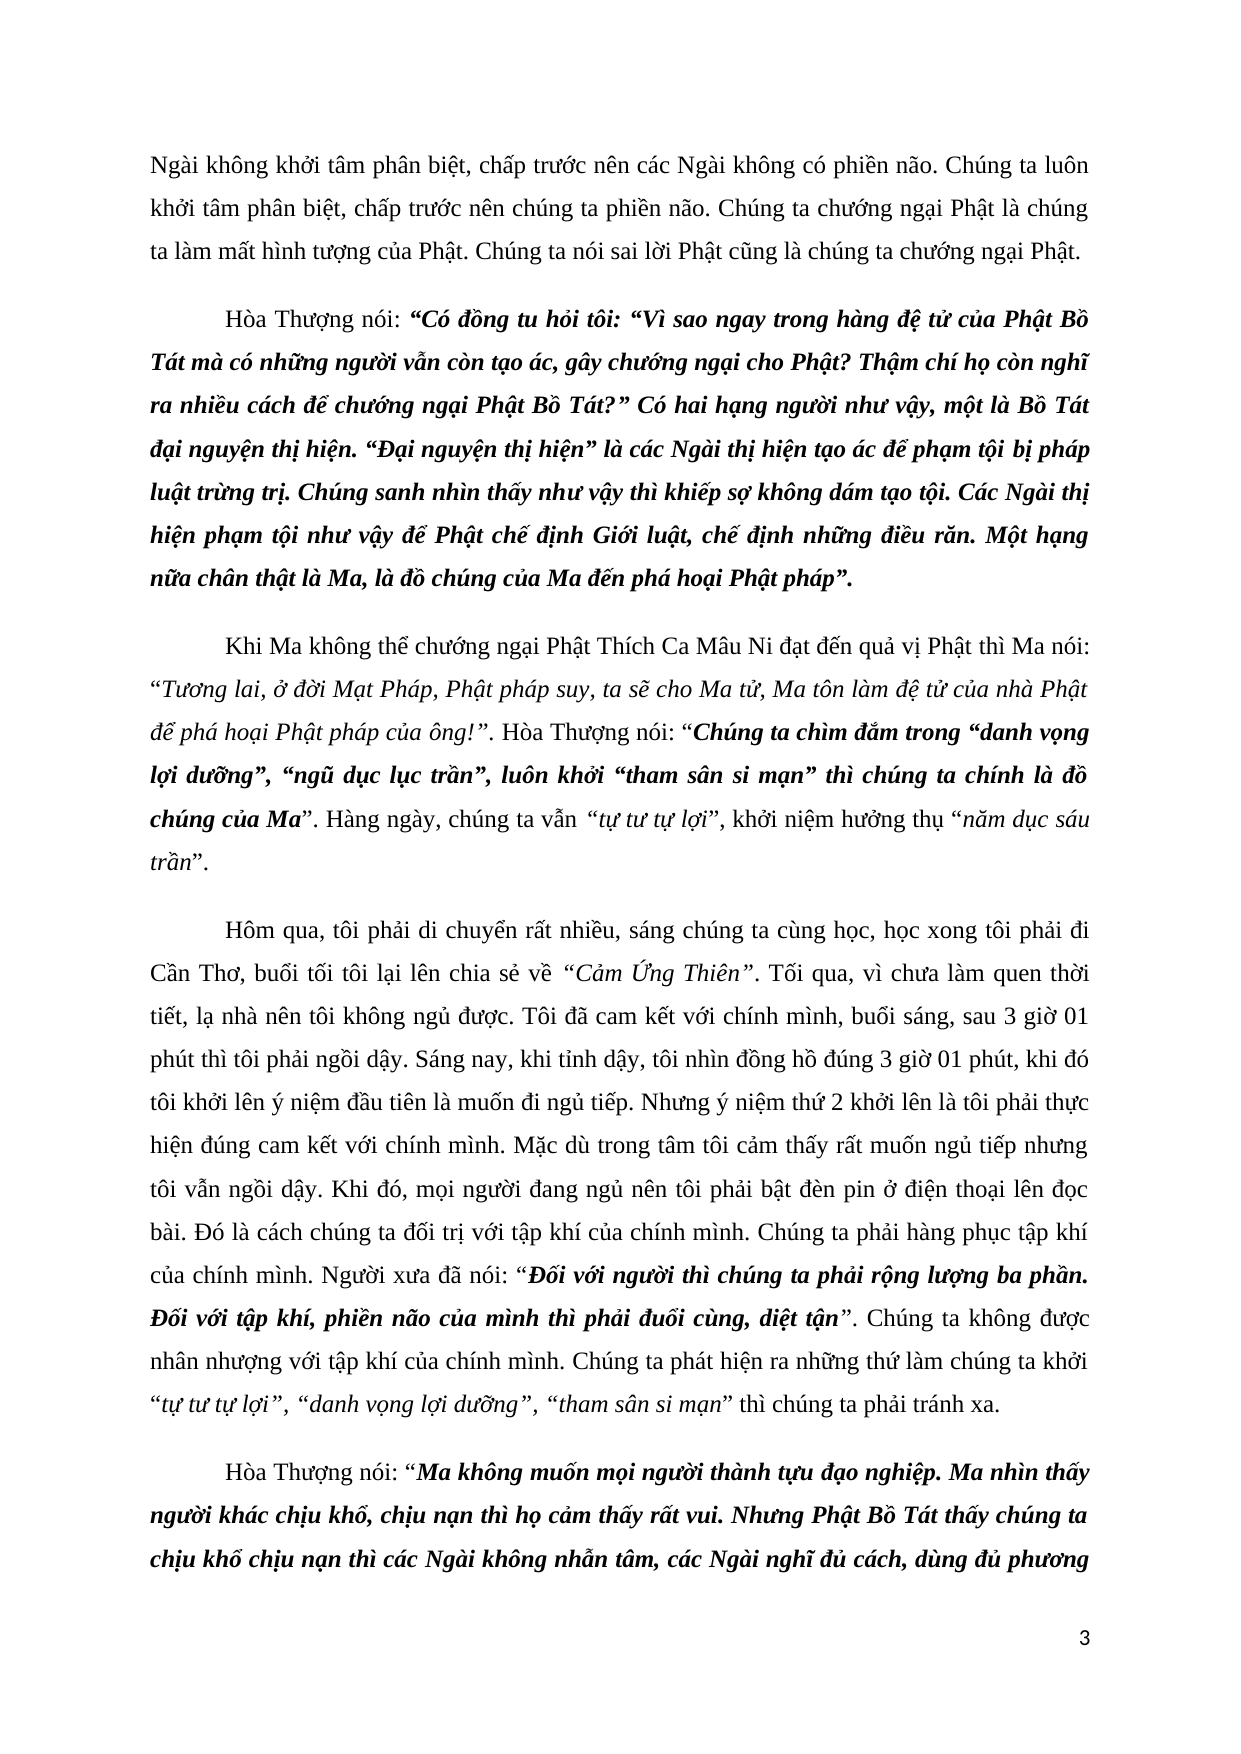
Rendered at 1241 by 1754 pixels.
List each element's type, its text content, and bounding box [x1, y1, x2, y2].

text Khi Ma không thể chướng ngại Phật Thích Ca Mâu Ni đạt đến quả vị Phật thì Ma nói: “Tương lai, ở đời Mạt Pháp, Phật pháp suy, ta sẽ cho Ma tử, Ma tôn làm đệ tử của nhà Phật để phá hoại Phật pháp của ông!”. Hòa Thượng nói: “Chúng ta chìm đắm trong “danh vọng lợi dưỡng”, “ngũ dục lục trần”, luôn khởi “tham sân si mạn” thì chúng ta chính là đồ chúng của Ma”. Hàng ngày, chúng ta vẫn “tự tư tự lợi”, khởi niệm hưởng thụ “năm dục sáu trần”. [150, 631, 1090, 876]
text Hôm qua, tôi phải di chuyển rất nhiều, sáng chúng ta cùng học, học xong tôi phải đi Cần Thơ, buổi tối tôi lại lên chia sẻ về “Cảm Ứng Thiên”. Tối qua, vì chưa làm quen thời tiết, lạ nhà nên tôi không ngủ được. Tôi đã cam kết với chính mình, buổi sáng, sau 3 giờ 01 phút thì tôi phải ngồi dậy. Sáng nay, khi tỉnh dậy, tôi nhìn đồng hồ đúng 3 giờ 01 phút, khi đó tôi khởi lên ý niệm đầu tiên là muốn đi ngủ tiếp. Nhưng ý niệm thứ 2 khởi lên là tôi phải thực hiện đúng cam kết với chính mình. Mặc dù trong tâm tôi cảm thấy rất muốn ngủ tiếp nhưng tôi vẫn ngồi dậy. Khi đó, mọi người đang ngủ nên tôi phải bật đèn pin ở điện thoại lên đọc bài. Đó là cách chúng ta đối trị với tập khí của chính mình. Chúng ta phải hàng phục tập khí của chính mình. Người xưa đã nói: “Đối với người thì chúng ta phải rộng lượng ba phần. Đối với tập khí, phiền não của mình thì phải đuổi cùng, diệt tận”. Chúng ta không được nhân nhượng với tập khí của chính mình. Chúng ta phát hiện ra những thứ làm chúng ta khởi “tự tư tự lợi”, “danh vọng lợi dưỡng”, “tham sân si mạn” thì chúng ta phải tránh xa. [150, 915, 1090, 1418]
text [150, 150, 1090, 265]
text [150, 1457, 1090, 1572]
text Hòa Thượng nói: “Có đồng tu hỏi tôi: “Vì sao ngay trong hàng đệ tử của Phật Bồ Tát mà có những người vẫn còn tạo ác, gây chướng ngại cho Phật? Thậm chí họ còn nghĩ ra nhiều cách để chướng ngại Phật Bồ Tát?” Có hai hạng người như vậy, một là Bồ Tát đại nguyện thị hiện. “Đại nguyện thị hiện” là các Ngài thị hiện tạo ác để phạm tội bị pháp luật trừng trị. Chúng sanh nhìn thấy như vậy thì khiếp sợ không dám tạo tội. Các Ngài thị hiện phạm tội như vậy để Phật chế định Giới luật, chế định những điều răn. Một hạng nữa chân thật là Ma, là đồ chúng của Ma đến phá hoại Phật pháp”. [150, 304, 1090, 592]
